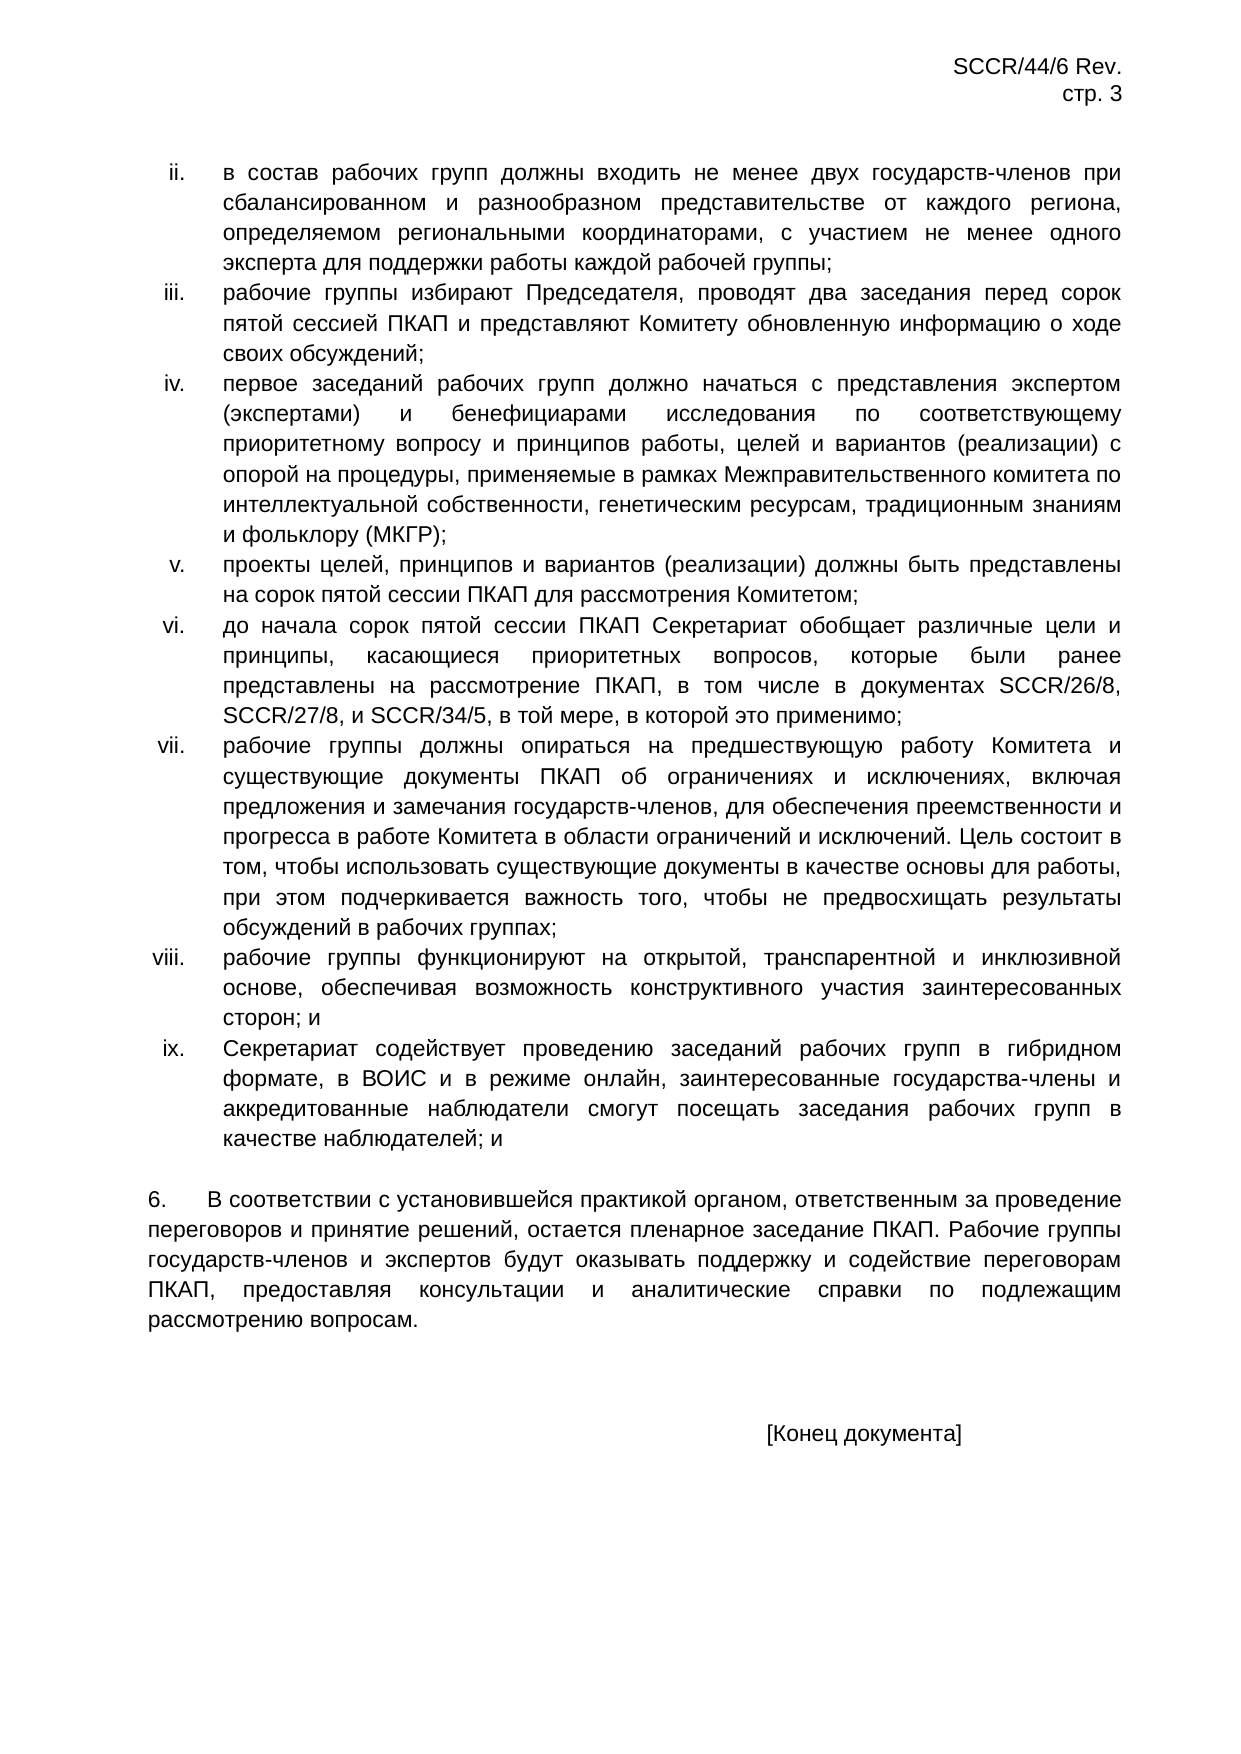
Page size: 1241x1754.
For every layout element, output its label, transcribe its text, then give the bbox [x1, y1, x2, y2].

list в состав рабочих групп должны входить не менее двух государств-членов при сбалансированном и разнообразном представительстве от каждого региона, определяемом региональными координаторами, с участием не менее одного эксперта для поддержки работы каждой рабочей группы; [185, 158, 1122, 276]
list первое заседаний рабочих групп должно начаться с представления экспертом (экспертами) и бенефициарами исследования по соответствующему приоритетному вопросу и принципов работы, целей и вариантов (реализации) с опорой на процедуры, применяемые в рамках Межправительственного комитета по интеллектуальной собственности, генетическим ресурсам, традиционным знаниям и фольклору (МКГР); [185, 370, 1122, 547]
text [Конец документа] [766, 1419, 1122, 1446]
list проекты целей, принципов и вариантов (реализации) должны быть представлены на сорок пятой сессии ПКАП для рассмотрения Комитетом; [185, 551, 1122, 608]
list рабочие группы избирают Председателя, проводят два заседания перед сорок пятой сессией ПКАП и представляют Комитету обновленную информацию о ходе своих обсуждений; [185, 279, 1122, 366]
list рабочие группы функционируют на открытой, транспарентной и инклюзивной основе, обеспечивая возможность конструктивного участия заинтересованных сторон; и [185, 944, 1122, 1031]
list рабочие группы должны опираться на предшествующую работу Комитета и существующие документы ПКАП об ограничениях и исключениях, включая предложения и замечания государств-членов, для обеспечения преемственности и прогресса в работе Комитета в области ограничений и исключений. Цель состоит в том, чтобы использовать существующие документы в качестве основы для работы, при этом подчеркивается важность того, чтобы не предвосхищать результаты обсуждений в рабочих группах; [185, 732, 1122, 940]
list Секретариат содействует проведению заседаний рабочих групп в гибридном формате, в ВОИС и в режиме онлайн, заинтересованные государства-члены и аккредитованные наблюдатели смогут посещать заседания рабочих групп в качестве наблюдателей; и [185, 1034, 1122, 1152]
list до начала сорок пятой сессии ПКАП Секретариат обобщает различные цели и принципы, касающиеся приоритетных вопросов, которые были ранее представлены на рассмотрение ПКАП, в том числе в документах SCCR/26/8, SCCR/27/8, и SCCR/34/5, в той мере, в которой это применимо; [185, 612, 1122, 729]
text 6. В соответствии с установившейся практикой органом, ответственным за проведение переговоров и принятие решений, остается пленарное заседание ПКАП. Рабочие группы государств-членов и экспертов будут оказывать поддержку и содействие переговорам ПКАП, предоставляя консультации и аналитические справки по подлежащим рассмотрению вопросам. [148, 1186, 1122, 1333]
